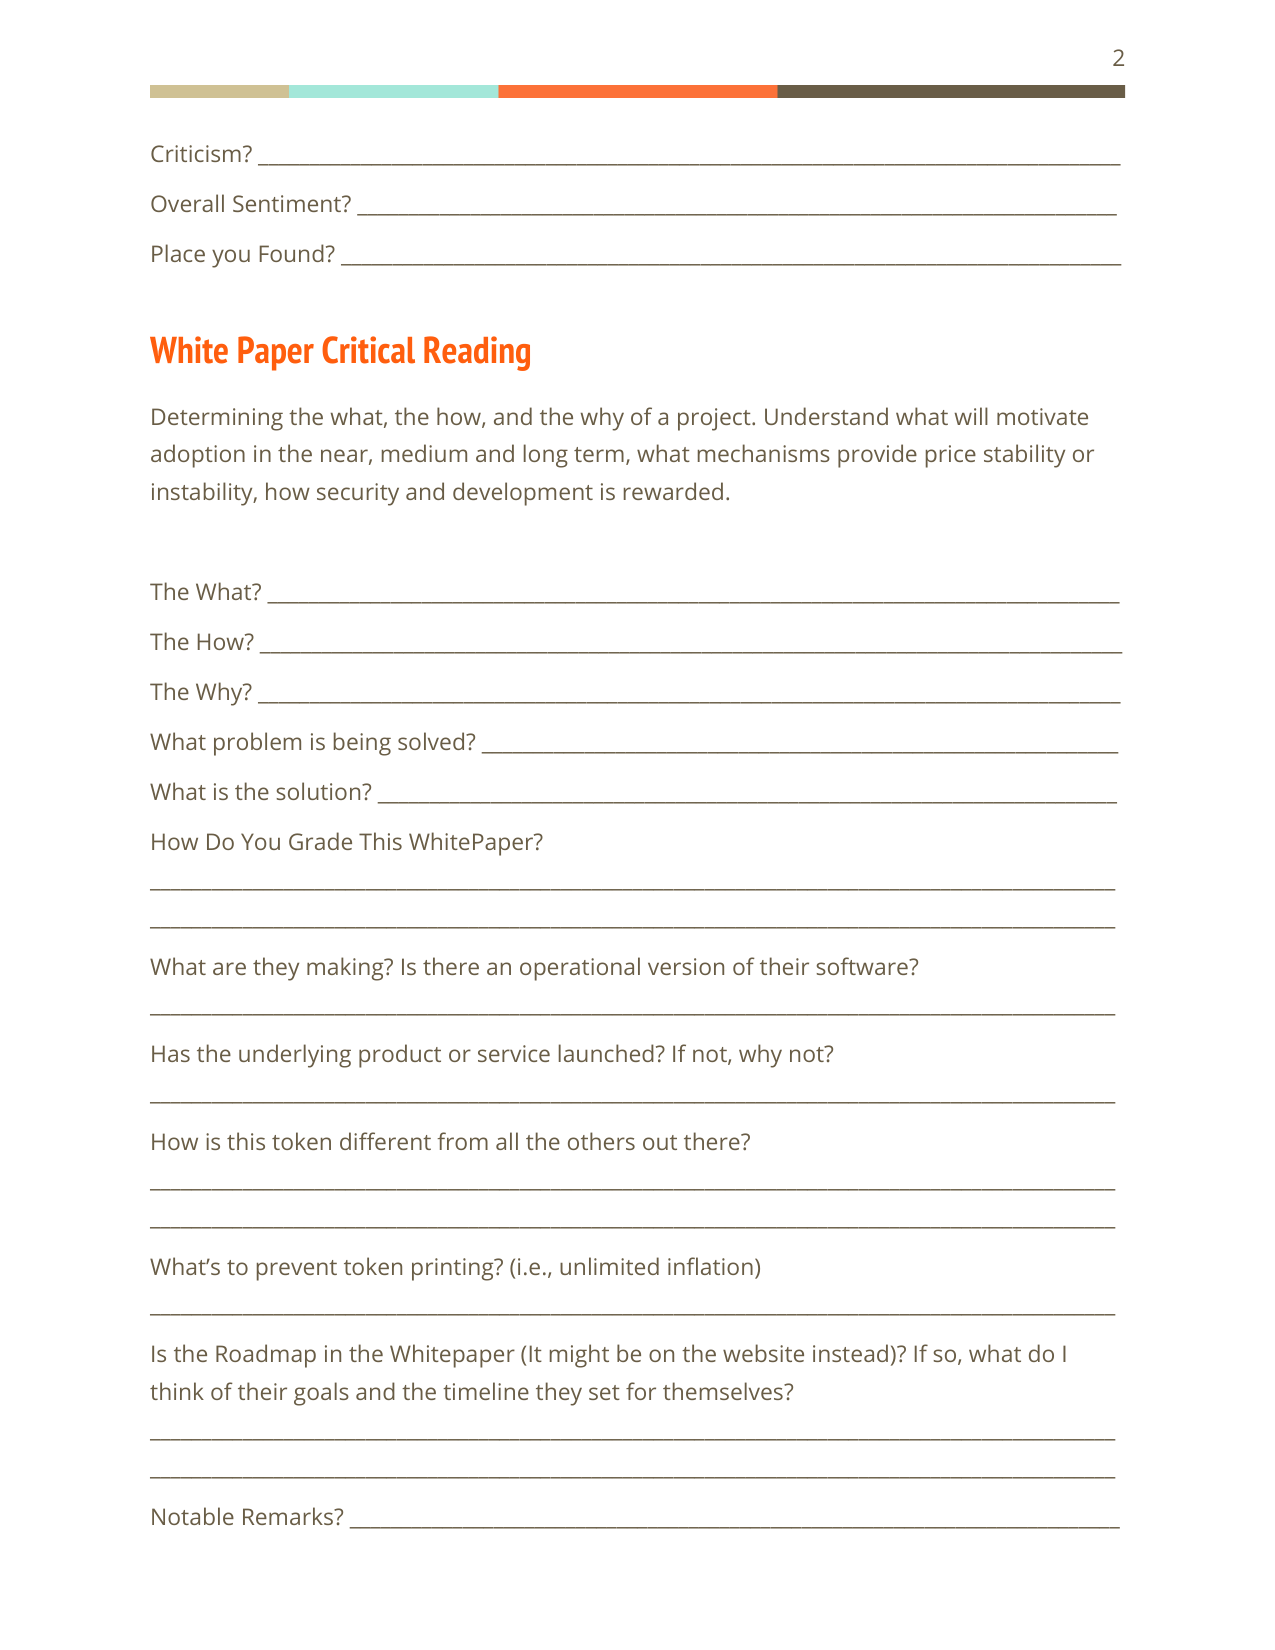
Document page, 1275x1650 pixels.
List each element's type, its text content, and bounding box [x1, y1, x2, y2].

text Notable Remarks? ___________________________________________________________________________ [150, 1501, 1125, 1532]
text How Do You Grade This WhitePaper? ____________________________________________________________________________________________________________________________________________________________________________________________ [150, 826, 1125, 932]
text What are they making? Is there an operational version of their software? ______________________________________________________________________________________________ [150, 951, 1125, 1019]
text Criticism? ____________________________________________________________________________________ [150, 137, 1125, 169]
text What is the solution? ________________________________________________________________________ [150, 776, 1125, 807]
text How is this token different from all the others out there? ____________________________________________________________________________________________________________________________________________________________________________________________ [150, 1126, 1125, 1232]
text What problem is being solved? ______________________________________________________________ [150, 726, 1125, 757]
text Determining the what, the how, and the why of a project. Understand what will motivate adoption in the near, medium and long term, what mechanisms provide price stability or instability, how security and development is rewarded. [150, 401, 1125, 507]
text Overall Sentiment? __________________________________________________________________________ [150, 187, 1125, 219]
text The Why? ____________________________________________________________________________________ [150, 676, 1125, 707]
text The How? ____________________________________________________________________________________ [150, 626, 1125, 657]
text Place you Found? ____________________________________________________________________________ [150, 237, 1125, 269]
text What’s to prevent token printing? (i.e., unlimited inflation) ______________________________________________________________________________________________ [150, 1251, 1125, 1319]
picture [150, 85, 1125, 98]
subtitle White Paper Critical Reading [150, 325, 1125, 373]
text Is the Roadmap in the Whitepaper (It might be on the website instead)? If so, what do I think of their goals and the timeline they set for themselves? ____________________________________________________________________________________________________________________________________________________________________________________________ [150, 1338, 1125, 1482]
text The What? ___________________________________________________________________________________ [150, 576, 1125, 607]
text Has the underlying product or service launched? If not, why not? ______________________________________________________________________________________________ [150, 1038, 1125, 1107]
